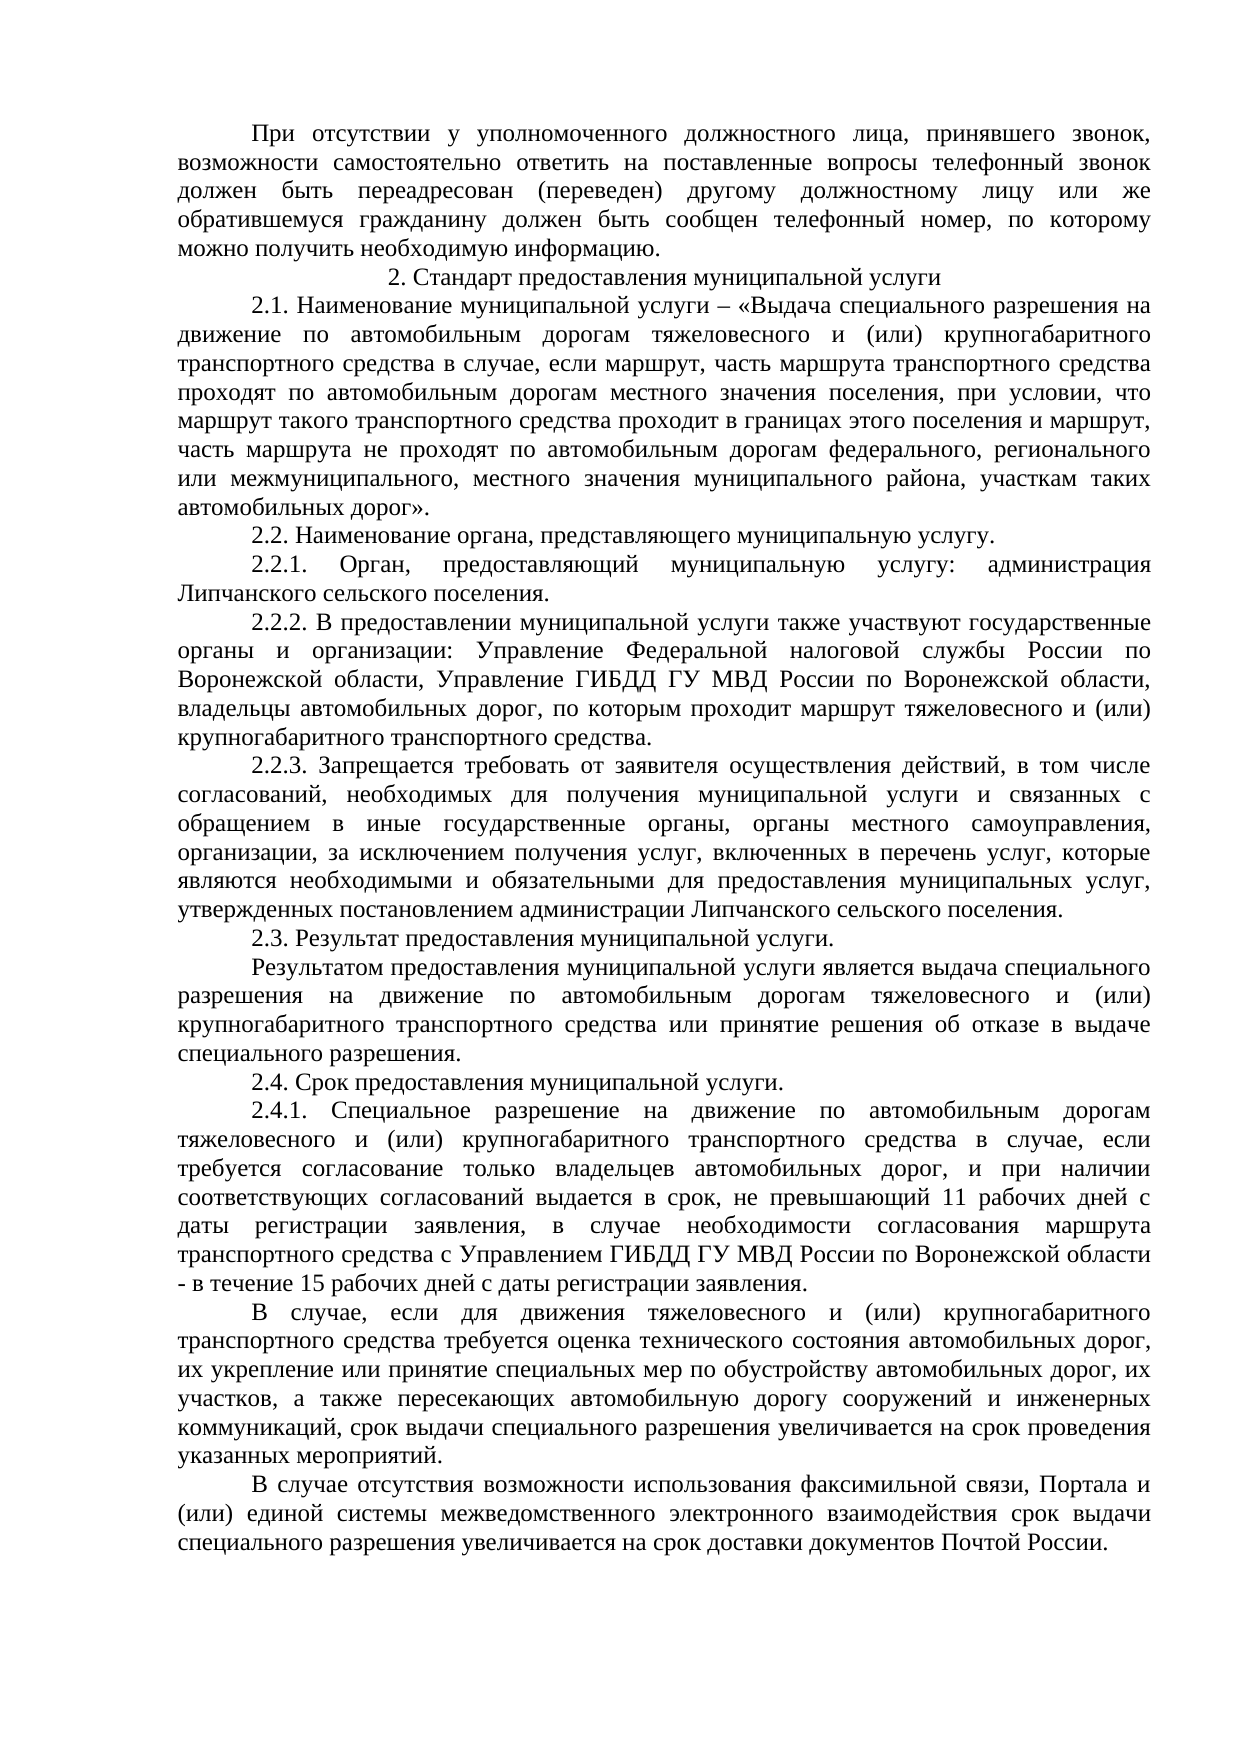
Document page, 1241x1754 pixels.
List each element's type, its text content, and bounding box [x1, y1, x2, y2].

text 2.1. Наименование муниципальной услуги – «Выдача специального разрешения на движение по автомобильным дорогам тяжеловесного и (или) крупногабаритного транспортного средства в случае, если маршрут, часть маршрута транспортного средства проходят по автомобильным дорогам местного значения поселения, при условии, что маршрут такого транспортного средства проходит в границах этого поселения и маршрут, часть маршрута не проходят по автомобильным дорогам федерального, регионального или межмуниципального, местного значения муниципального района, участкам таких автомобильных дорог». [177, 291, 1152, 521]
text В случае отсутствия возможности использования факсимильной связи, Портала и (или) единой системы межведомственного электронного взаимодействия срок выдачи специального разрешения увеличивается на срок доставки документов Почтой России. [177, 1469, 1152, 1556]
text 2.3. Результат предоставления муниципальной услуги. [177, 923, 1152, 952]
text 2.2.1. Орган, предоставляющий муниципальную услугу: администрация Липчанского сельского поселения. [177, 549, 1152, 607]
text Результатом предоставления муниципальной услуги является выдача специального разрешения на движение по автомобильным дорогам тяжеловесного и (или) крупногабаритного транспортного средства или принятие решения об отказе в выдаче специального разрешения. [177, 952, 1152, 1067]
text 2.2.3. Запрещается требовать от заявителя осуществления действий, в том числе согласований, необходимых для получения муниципальной услуги и связанных с обращением в иные государственные органы, органы местного самоуправления, организации, за исключением получения услуг, включенных в перечень услуг, которые являются необходимыми и обязательными для предоставления муниципальных услуг, утвержденных постановлением администрации Липчанского сельского поселения. [177, 751, 1152, 923]
text При отсутствии у уполномоченного должностного лица, принявшего звонок, возможности самостоятельно ответить на поставленные вопросы телефонный звонок должен быть переадресован (переведен) другому должностному лицу или же обратившемуся гражданину должен быть сообщен телефонный номер, по которому можно получить необходимую информацию. [177, 118, 1152, 262]
text 2.2.2. В предоставлении муниципальной услуги также участвуют государственные органы и организации: Управление Федеральной налоговой службы России по Воронежской области, Управление ГИБДД ГУ МВД России по Воронежской области, владельцы автомобильных дорог, по которым проходит маршрут тяжеловесного и (или) крупногабаритного транспортного средства. [177, 607, 1152, 751]
text 2. Стандарт предоставления муниципальной услуги [177, 262, 1152, 291]
text 2.2. Наименование органа, представляющего муниципальную услугу. [177, 521, 1152, 549]
text В случае, если для движения тяжеловесного и (или) крупногабаритного транспортного средства требуется оценка технического состояния автомобильных дорог, их укрепление или принятие специальных мер по обустройству автомобильных дорог, их участков, а также пересекающих автомобильную дорогу сооружений и инженерных коммуникаций, срок выдачи специального разрешения увеличивается на срок проведения указанных мероприятий. [177, 1297, 1152, 1469]
text 2.4.1. Специальное разрешение на движение по автомобильным дорогам тяжеловесного и (или) крупногабаритного транспортного средства в случае, если требуется согласование только владельцев автомобильных дорог, и при наличии соответствующих согласований выдается в срок, не превышающий 11 рабочих дней с даты регистрации заявления, в случае необходимости согласования маршрута транспортного средства с Управлением ГИБДД ГУ МВД России по Воронежской области - в течение 15 рабочих дней с даты регистрации заявления. [177, 1096, 1152, 1297]
text 2.4. Срок предоставления муниципальной услуги. [177, 1067, 1152, 1096]
